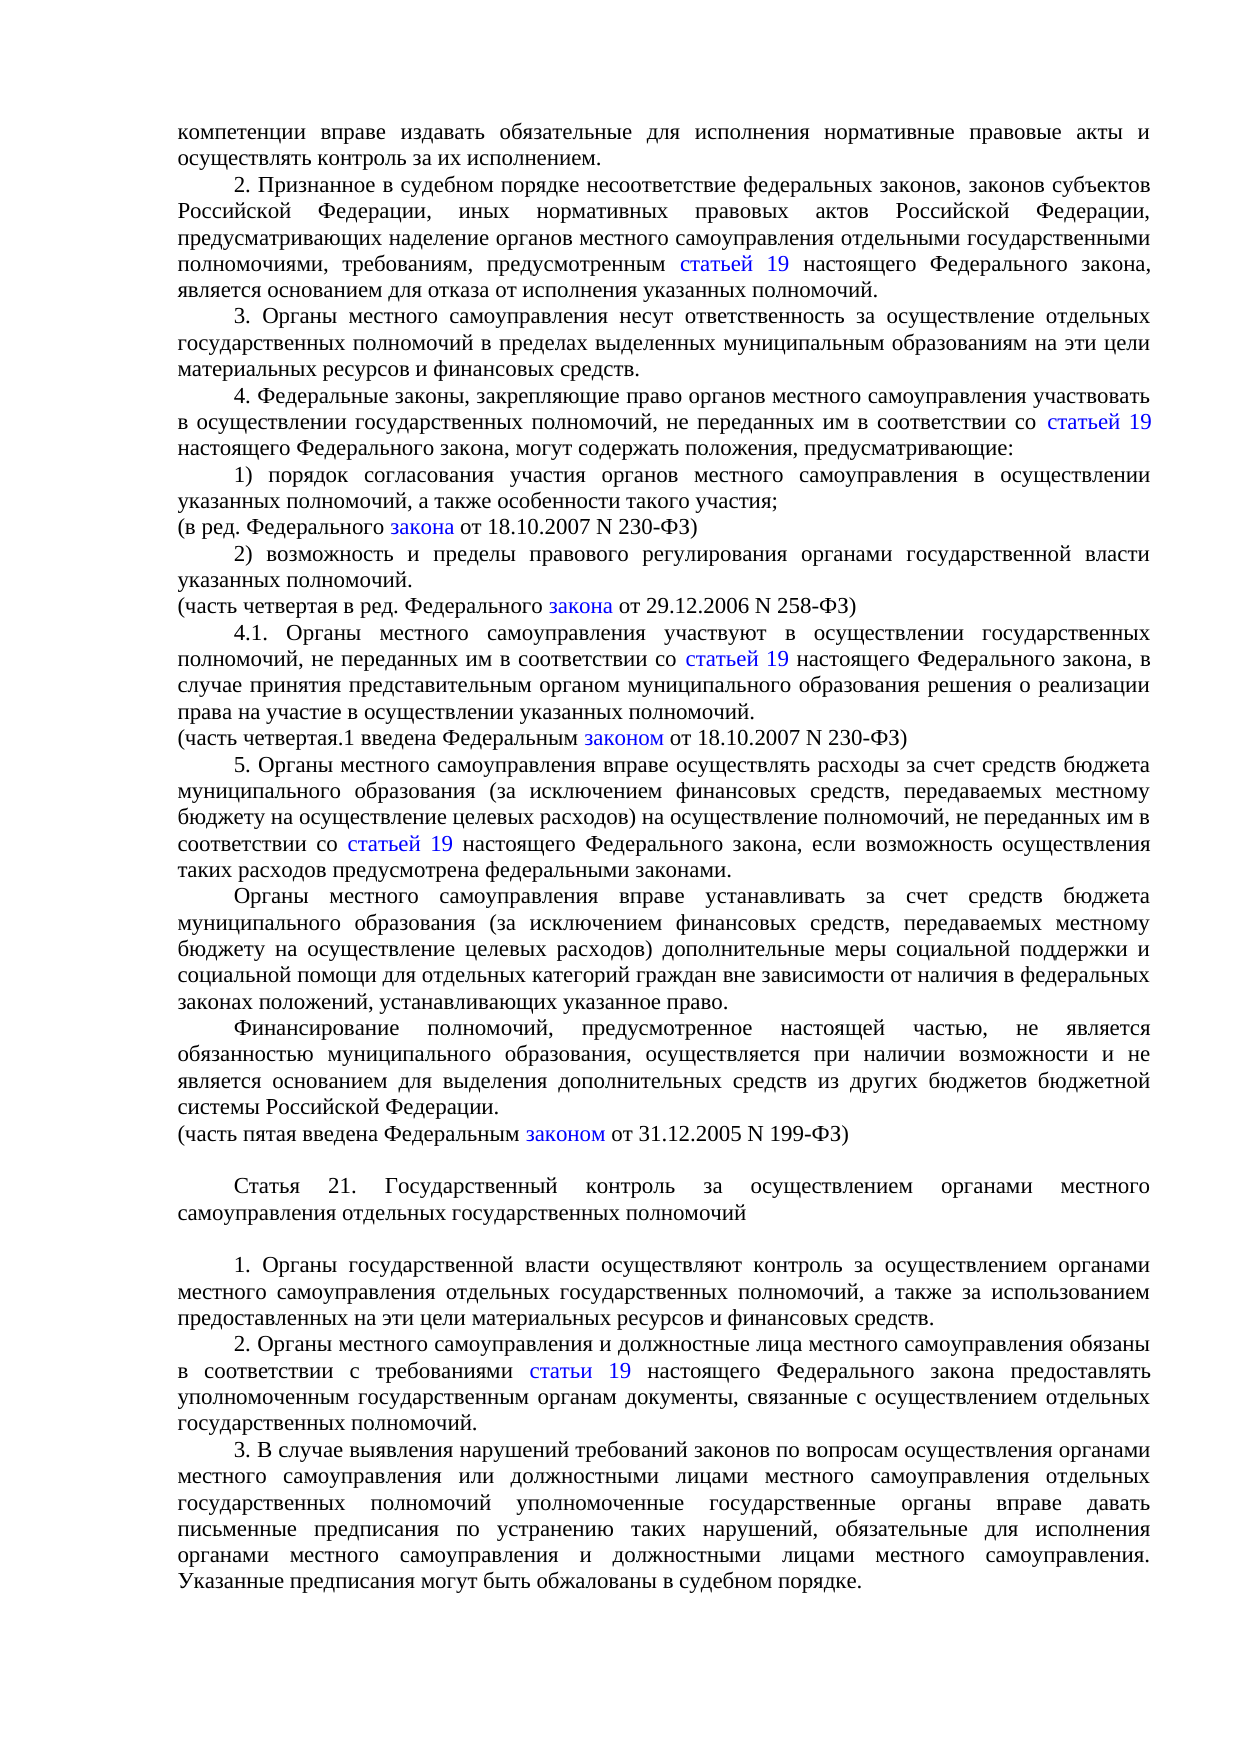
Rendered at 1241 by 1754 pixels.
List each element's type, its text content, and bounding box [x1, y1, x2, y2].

text 1) порядок согласования участия органов местного самоуправления в осуществлении указанных полномочий, а также особенности такого участия; [177, 461, 1152, 513]
text Органы местного самоуправления вправе устанавливать за счет средств бюджета муниципального образования (за исключением финансовых средств, передаваемых местному бюджету на осуществление целевых расходов) дополнительные меры социальной поддержки и социальной помощи для отдельных категорий граждан вне зависимости от наличия в федеральных законах положений, устанавливающих указанное право. [177, 882, 1152, 1014]
text 2) возможность и пределы правового регулирования органами государственной власти указанных полномочий. [177, 540, 1152, 592]
text 5. Органы местного самоуправления вправе осуществлять расходы за счет средств бюджета муниципального образования (за исключением финансовых средств, передаваемых местному бюджету на осуществление целевых расходов) на осуществление полномочий, не переданных им в соответствии со статьей 19 настоящего Федерального закона, если возможность осуществления таких расходов предусмотрена федеральными законами. [177, 751, 1152, 882]
text 2. Органы местного самоуправления и должностные лица местного самоуправления обязаны в соответствии с требованиями статьи 19 настоящего Федерального закона предоставлять уполномоченным государственным органам документы, связанные с осуществлением отдельных государственных полномочий. [177, 1330, 1152, 1436]
text 4. Федеральные законы, закрепляющие право органов местного самоуправления участвовать в осуществлении государственных полномочий, не переданных им в соответствии со статьей 19 настоящего Федерального закона, могут содержать положения, предусматривающие: [177, 382, 1152, 461]
text Финансирование полномочий, предусмотренное настоящей частью, не является обязанностью муниципального образования, осуществляется при наличии возможности и не является основанием для выделения дополнительных средств из других бюджетов бюджетной системы Российской Федерации. [177, 1014, 1152, 1119]
text (в ред. Федерального закона от 18.10.2007 N 230-ФЗ) [177, 513, 1152, 540]
text 2. Признанное в судебном порядке несоответствие федеральных законов, законов субъектов Российской Федерации, иных нормативных правовых актов Российской Федерации, предусматривающих наделение органов местного самоуправления отдельными государственными полномочиями, требованиям, предусмотренным статьей 19 настоящего Федерального закона, является основанием для отказа от исполнения указанных полномочий. [177, 171, 1152, 303]
text 1. Органы государственной власти осуществляют контроль за осуществлением органами местного самоуправления отдельных государственных полномочий, а также за использованием предоставленных на эти цели материальных ресурсов и финансовых средств. [177, 1251, 1152, 1330]
text 3. Органы местного самоуправления несут ответственность за осуществление отдельных государственных полномочий в пределах выделенных муниципальным образованиям на эти цели материальных ресурсов и финансовых средств. [177, 303, 1152, 382]
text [177, 118, 1152, 171]
text (часть четвертая.1 введена Федеральным законом от 18.10.2007 N 230-ФЗ) [177, 724, 1152, 751]
text 3. В случае выявления нарушений требований законов по вопросам осуществления органами местного самоуправления или должностными лицами местного самоуправления отдельных государственных полномочий уполномоченные государственные органы вправе давать письменные предписания по устранению таких нарушений, обязательные для исполнения органами местного самоуправления и должностными лицами местного самоуправления. Указанные предписания могут быть обжалованы в судебном порядке. [177, 1436, 1152, 1594]
text 4.1. Органы местного самоуправления участвуют в осуществлении государственных полномочий, не переданных им в соответствии со статьей 19 настоящего Федерального закона, в случае принятия представительным органом муниципального образования решения о реализации права на участие в осуществлении указанных полномочий. [177, 619, 1152, 724]
text (часть четвертая в ред. Федерального закона от 29.12.2006 N 258-ФЗ) [177, 592, 1152, 619]
text Статья 21. Государственный контроль за осуществлением органами местного самоуправления отдельных государственных полномочий [177, 1172, 1152, 1225]
text (часть пятая введена Федеральным законом от 31.12.2005 N 199-ФЗ) [177, 1119, 1152, 1146]
